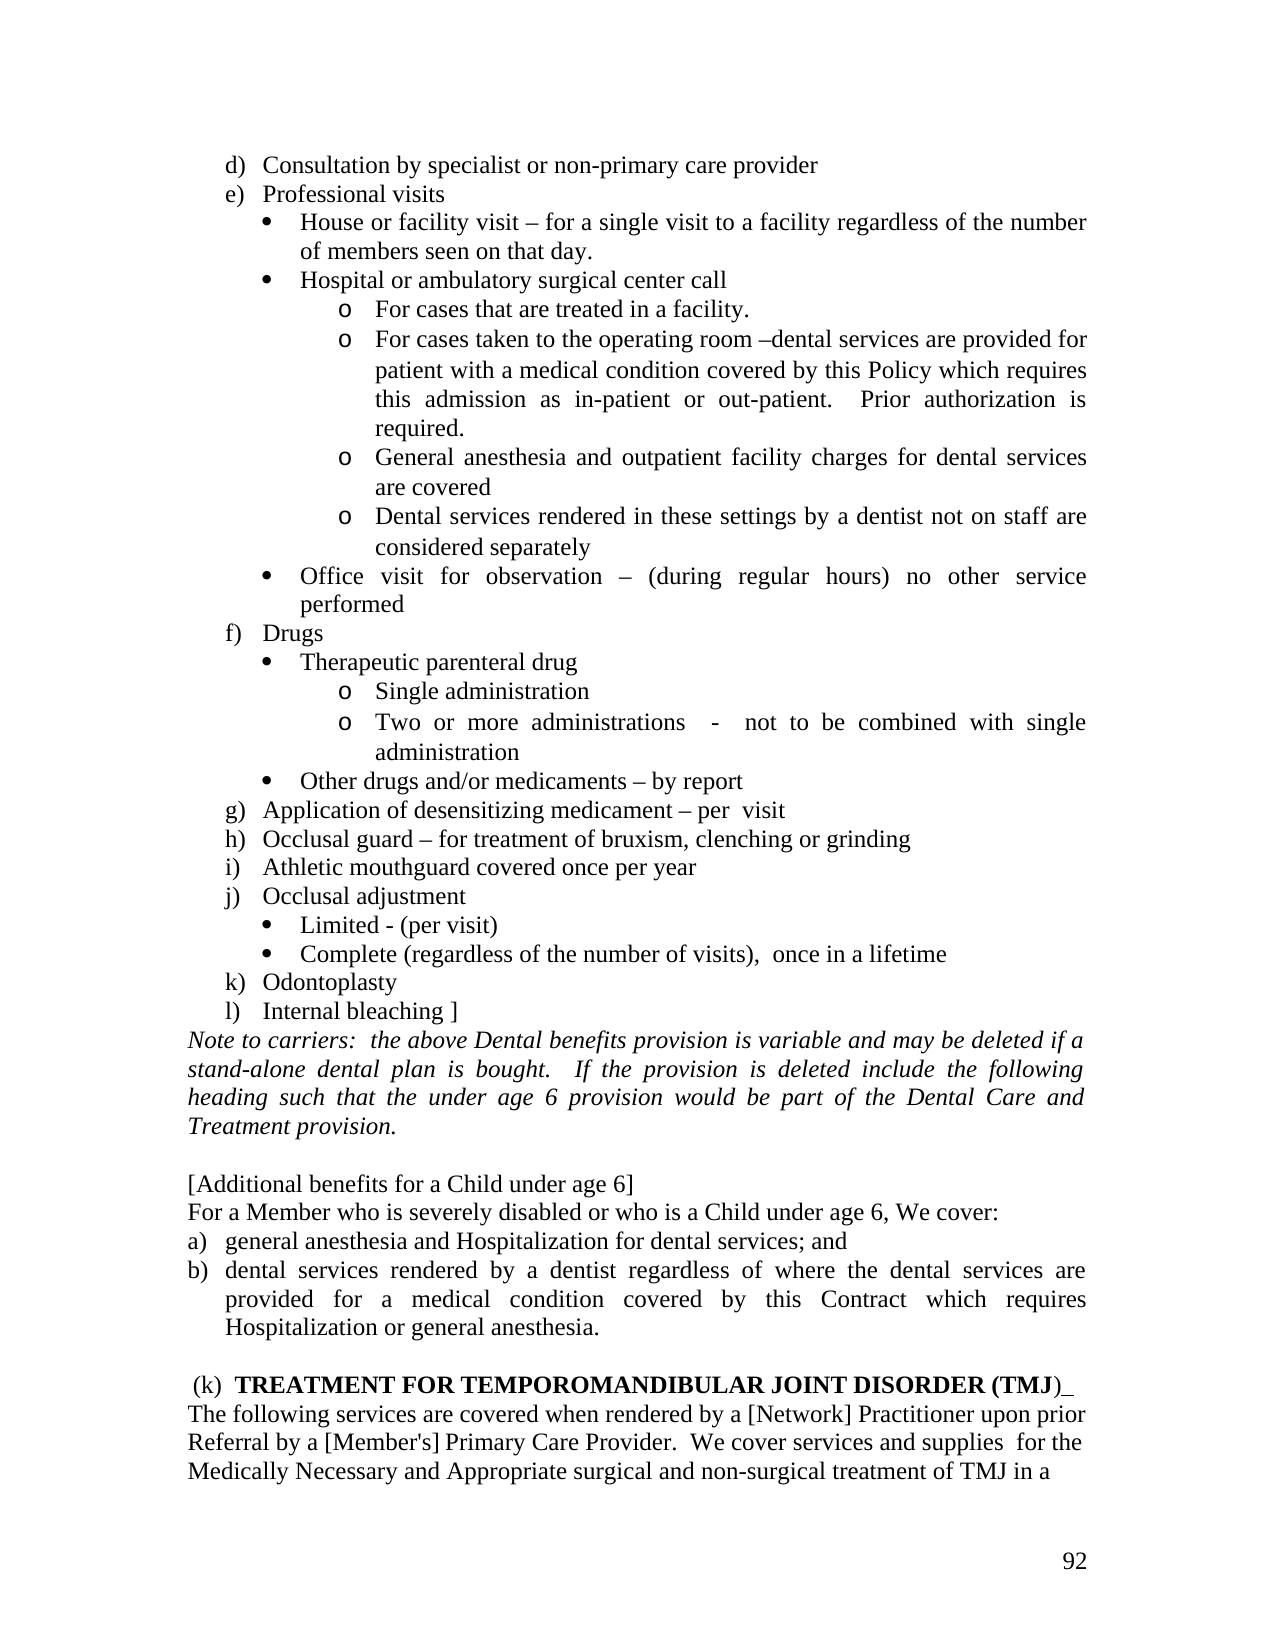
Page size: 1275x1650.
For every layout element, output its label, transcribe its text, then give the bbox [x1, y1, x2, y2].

list Therapeutic parenteral drug [262, 647, 1087, 676]
list Single administration [337, 676, 1087, 707]
list Complete (regardless of the number of visits), once in a lifetime [262, 939, 1087, 967]
list For cases that are treated in a facility. [337, 294, 1087, 324]
list Other drugs and/or medicaments – by report [262, 766, 1087, 795]
text For a Member who is severely disabled or who is a Child under age 6, We cover: [187, 1197, 1087, 1226]
list Occlusal guard – for treatment of bruxism, clenching or grinding [225, 824, 1087, 852]
list For cases taken to the operating room –dental services are provided for patient with a medical condition covered by this Policy which requires this admission as in-patient or out-patient. Prior authorization is required. [337, 324, 1087, 442]
list Athletic mouthguard covered once per year [225, 852, 1087, 881]
list Application of desensitizing medicament – per visit [225, 795, 1087, 824]
list Internal bleaching ] [225, 996, 1087, 1025]
text [Additional benefits for a Child under age 6] [187, 1169, 1087, 1197]
list Two or more administrations - not to be combined with single administration [337, 707, 1087, 766]
list Consultation by specialist or non-primary care provider [225, 150, 1087, 179]
text Note to carriers: the above Dental benefits provision is variable and may be deleted if a stand-alone dental plan is bought. If the provision is deleted include the following heading such that the under age 6 provision would be part of the Dental Care and Treatment provision. [187, 1025, 1087, 1140]
list Dental services rendered in these settings by a dentist not on staff are considered separately [337, 501, 1087, 561]
list general anesthesia and Hospitalization for dental services; and [187, 1226, 1087, 1255]
list dental services rendered by a dentist regardless of where the dental services are provided for a medical condition covered by this Contract which requires Hospitalization or general anesthesia. [187, 1255, 1087, 1341]
list General anesthesia and outpatient facility charges for dental services are covered [337, 442, 1087, 501]
list Limited - (per visit) [262, 910, 1087, 939]
list Drugs [225, 618, 1087, 647]
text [187, 1370, 1087, 1485]
list House or facility visit – for a single visit to a facility regardless of the number of members seen on that day. [262, 207, 1087, 265]
list Odontoplasty [225, 967, 1087, 996]
list Office visit for observation – (during regular hours) no other service performed [262, 561, 1087, 618]
list Occlusal adjustment [225, 881, 1087, 910]
list Hospital or ambulatory surgical center call [262, 265, 1087, 294]
list Professional visits [225, 179, 1087, 207]
